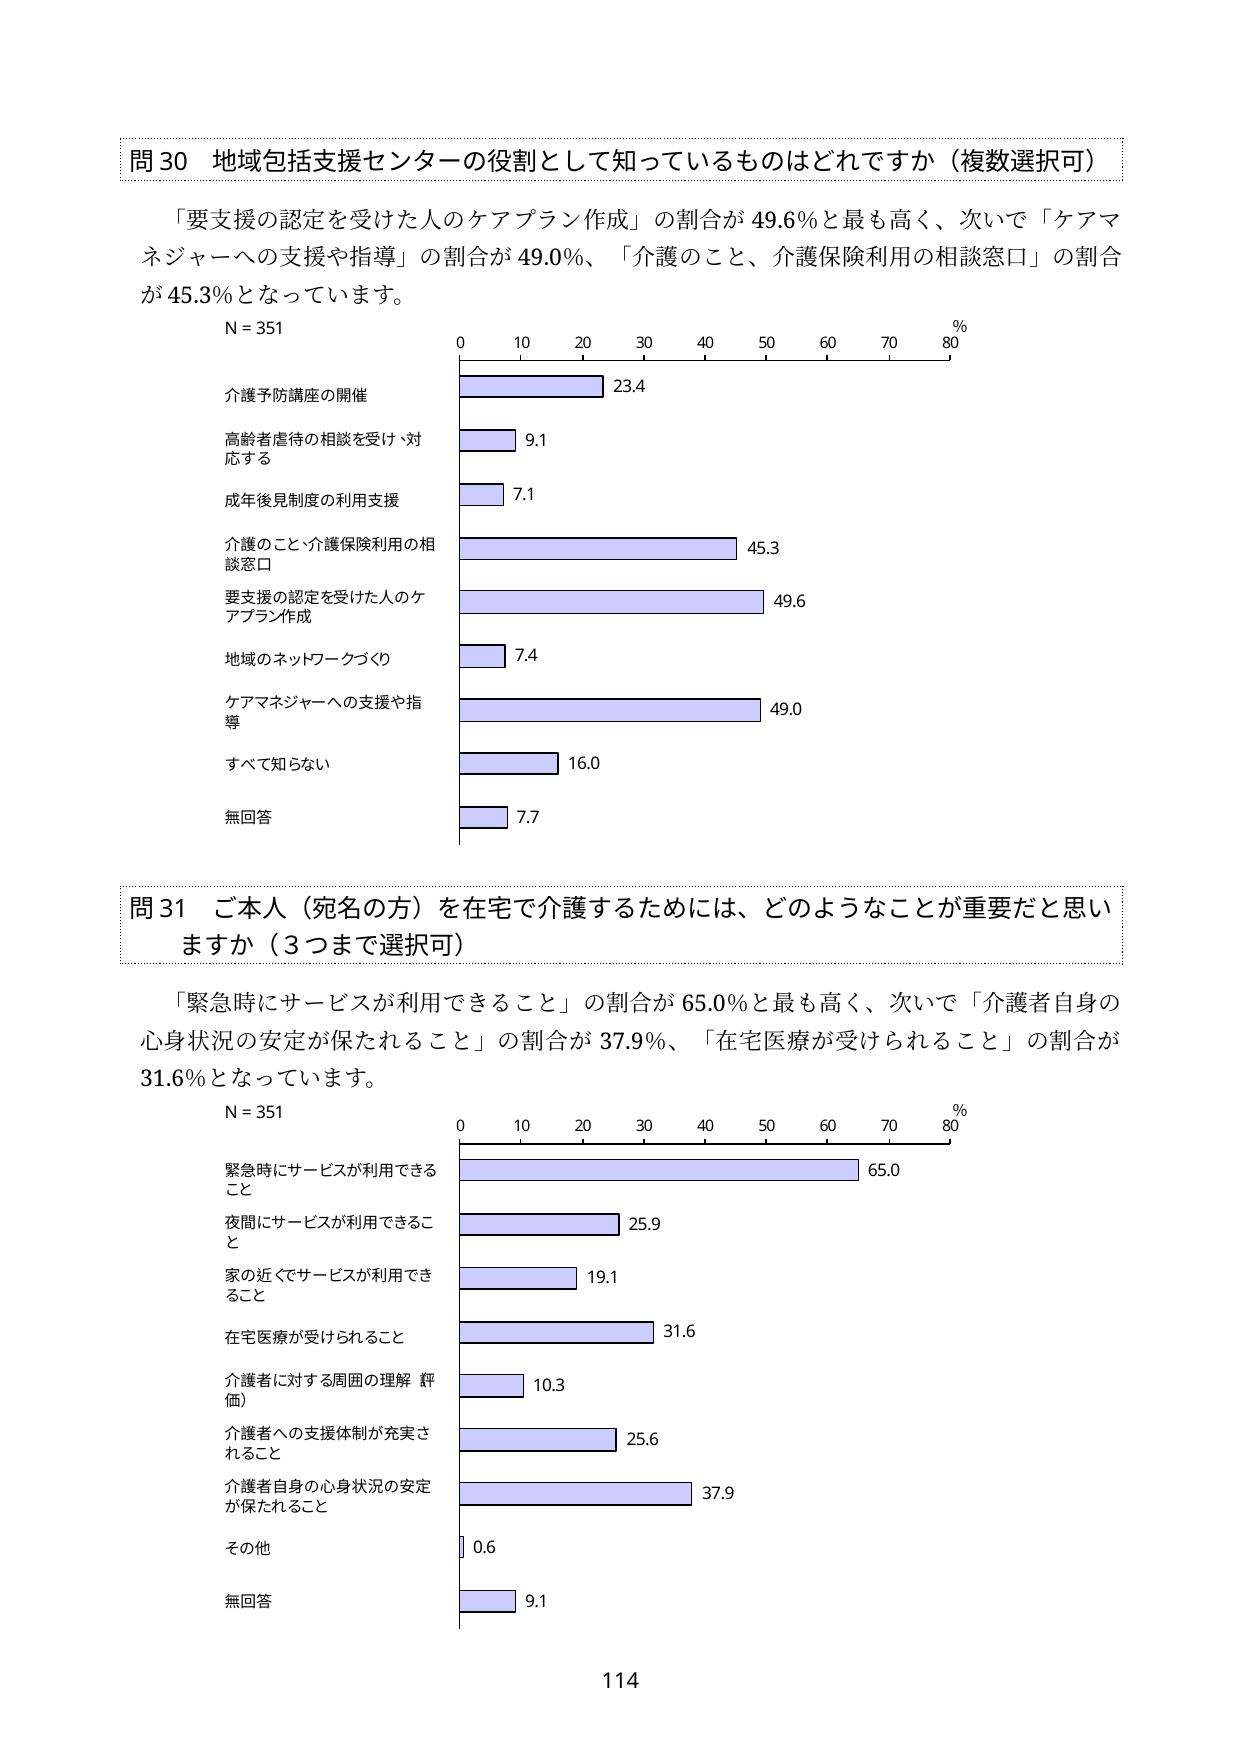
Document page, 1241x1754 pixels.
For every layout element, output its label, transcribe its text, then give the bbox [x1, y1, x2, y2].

text 「緊急時にサービスが利用できること」の割合が65.0％と最も高く、次いで「介護者自身の心身状況の安定が保たれること」の割合が37.9％、「在宅医療が受けられること」の割合が31.6％となっています。 [140, 983, 1122, 1096]
text 問31 ご本人（宛名の方）を在宅で介護するためには、どのようなことが重要だと思いますか（３つまで選択可） [120, 886, 1123, 964]
text 問30 地域包括支援センターの役割として知っているものはどれですか（複数選択可） [120, 138, 1123, 181]
text 「要支援の認定を受けた人のケアプラン作成」の割合が49.6％と最も高く、次いで「ケアマネジャーへの支援や指導」の割合が49.0％、「介護のこと、介護保険利用の相談窓口」の割合が45.3％となっています。 [140, 199, 1122, 312]
